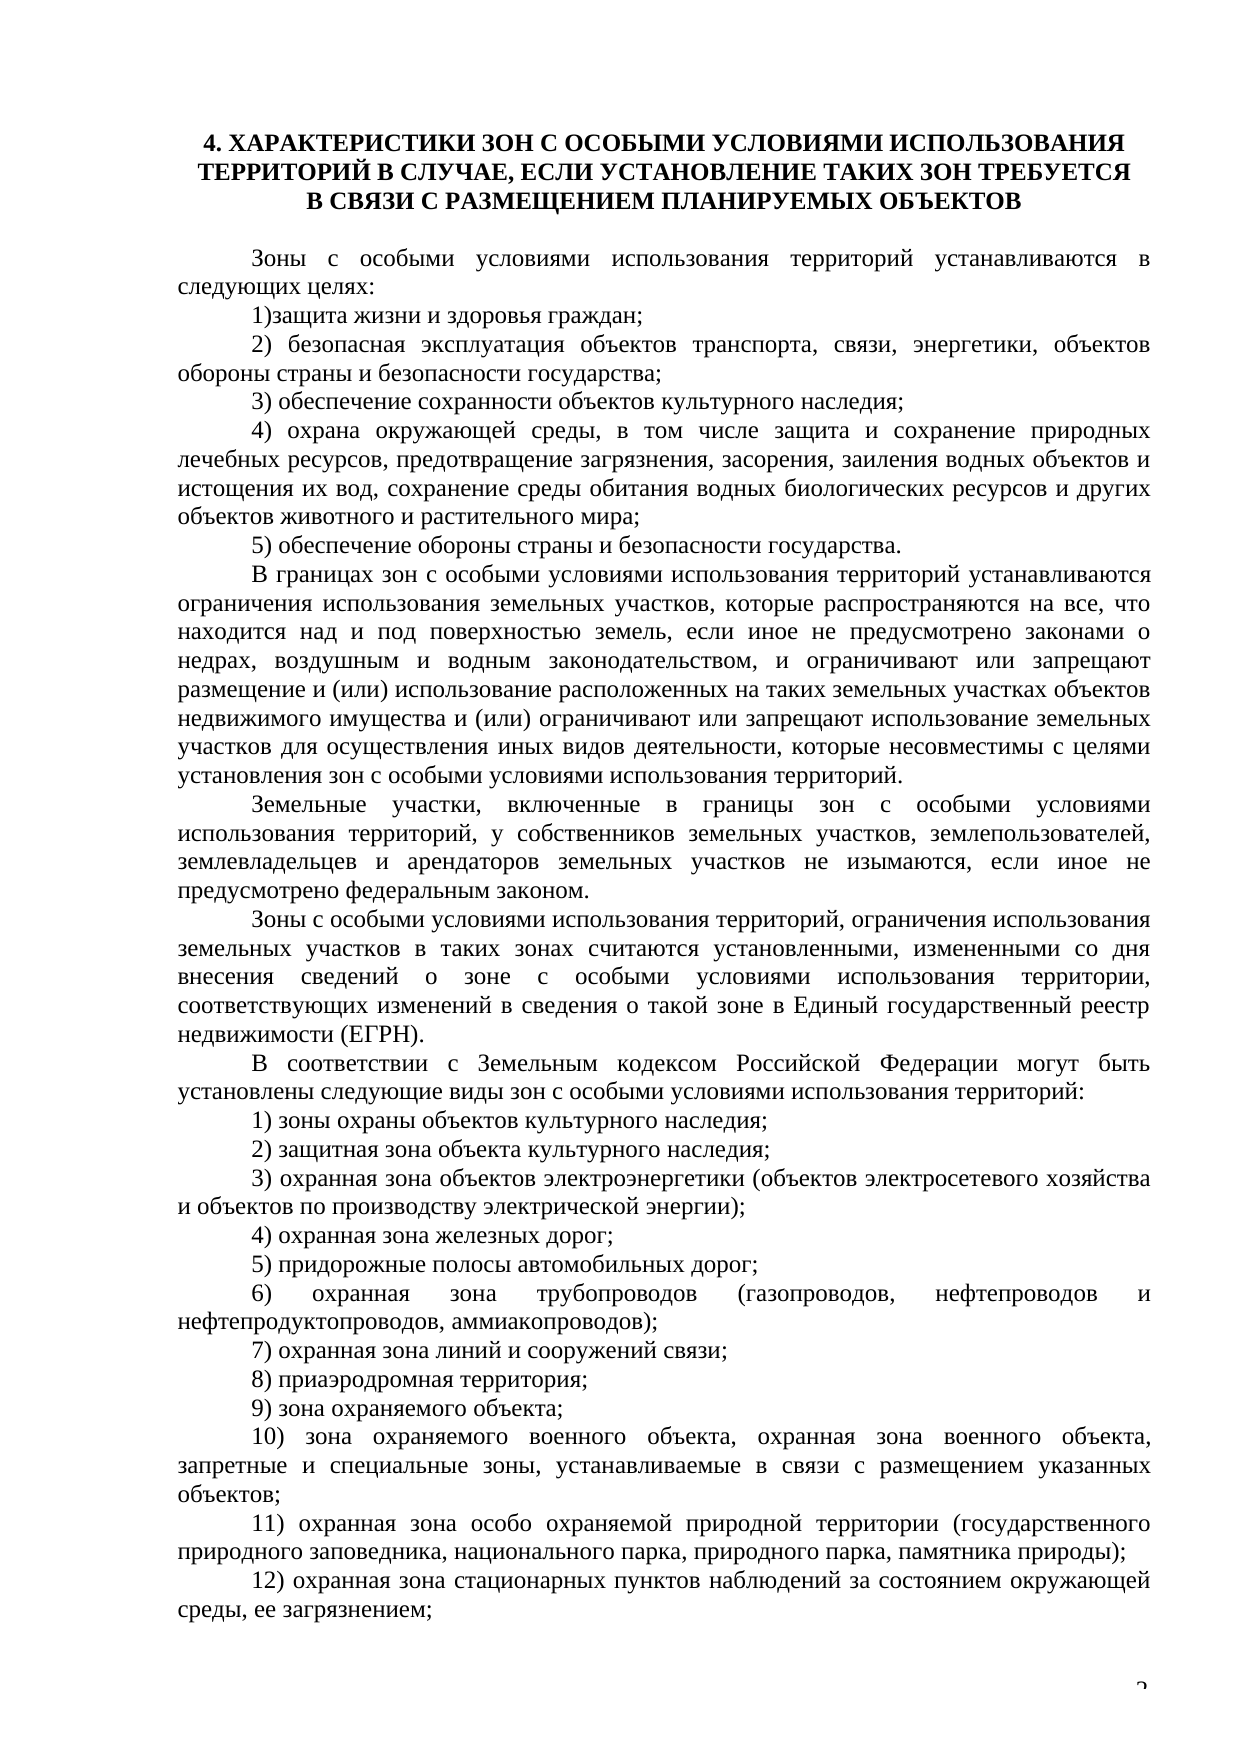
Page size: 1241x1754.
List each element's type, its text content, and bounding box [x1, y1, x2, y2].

list охранная зона трубопроводов (газопроводов, нефтепроводов и нефтепродуктопроводов, аммиакопроводов); [177, 1278, 1151, 1335]
list охранная зона объектов электроэнергетики (объектов электросетевого хозяйства и объектов по производству электрической энергии); [177, 1163, 1151, 1220]
text Земельные участки, включенные в границы зон с особыми условиями использования территорий, у собственников земельных участков, землепользователей, землевладельцев и арендаторов земельных участков не изымаются, если иное не предусмотрено федеральным законом. [177, 789, 1151, 904]
list защитная зона объекта культурного наследия; [251, 1134, 1163, 1163]
text 1)защита жизни и здоровья граждан; [251, 300, 1163, 329]
text В СВЯЗИ С РАЗМЕЩЕНИЕМ ПЛАНИРУЕМЫХ ОБЪЕКТОВ [306, 186, 1163, 214]
list обеспечение сохранности объектов культурного наследия; [251, 386, 1163, 415]
list охранная зона линий и сооружений связи; [251, 1335, 1163, 1364]
list придорожные полосы автомобильных дорог; [251, 1249, 1163, 1278]
text Зоны с особыми условиями использования территорий устанавливаются в следующих целях: [177, 243, 1151, 300]
list охранная зона железных дорог; [251, 1220, 1163, 1249]
list охранная зона стационарных пунктов наблюдений за состоянием окружающей среды, ее загрязнением; [177, 1565, 1151, 1623]
list приаэродромная территория; [251, 1364, 1163, 1393]
list зона охраняемого объекта; [251, 1393, 1163, 1421]
text В соответствии с Земельным кодексом Российской Федерации могут быть установлены следующие виды зон с особыми условиями использования территорий: [177, 1048, 1151, 1105]
list зоны охраны объектов культурного наследия; [177, 1105, 1163, 1134]
list охрана окружающей среды, в том числе защита и сохранение природных лечебных ресурсов, предотвращение загрязнения, засорения, заиления водных объектов и истощения их вод, сохранение среды обитания водных биологических ресурсов и других объектов животного и растительного мира; [177, 415, 1151, 530]
subtitle 4. ХАРАКТЕРИСТИКИ ЗОН С ОСОБЫМИ УСЛОВИЯМИ ИСПОЛЬЗОВАНИЯ ТЕРРИТОРИЙ В СЛУЧАЕ, ЕСЛИ УСТАНОВЛЕНИЕ ТАКИХ ЗОН ТРЕБУЕТСЯ [197, 128, 1133, 186]
list безопасная эксплуатация объектов транспорта, связи, энергетики, объектов обороны страны и безопасности государства; [177, 329, 1151, 386]
text Зоны с особыми условиями использования территорий, ограничения использования земельных участков в таких зонах считаются установленными, измененными со дня внесения сведений о зоне с особыми условиями использования территории, соответствующих изменений в сведения о такой зоне в Единый государственный реестр недвижимости (ЕГРН). [177, 904, 1151, 1048]
list охранная зона особо охраняемой природной территории (государственного природного заповедника, национального парка, природного парка, памятника природы); [177, 1508, 1151, 1565]
text В границах зон с особыми условиями использования территорий устанавливаются ограничения использования земельных участков, которые распространяются на все, что находится над и под поверхностью земель, если иное не предусмотрено законами о недрах, воздушным и водным законодательством, и ограничивают или запрещают размещение и (или) использование расположенных на таких земельных участках объектов недвижимого имущества и (или) ограничивают или запрещают использование земельных участков для осуществления иных видов деятельности, которые несовместимы с целями установления зон с особыми условиями использования территорий. [177, 559, 1152, 789]
list обеспечение обороны страны и безопасности государства. [251, 530, 1163, 559]
list зона охраняемого военного объекта, охранная зона военного объекта, запретные и специальные зоны, устанавливаемые в связи с размещением указанных объектов; [177, 1421, 1152, 1508]
